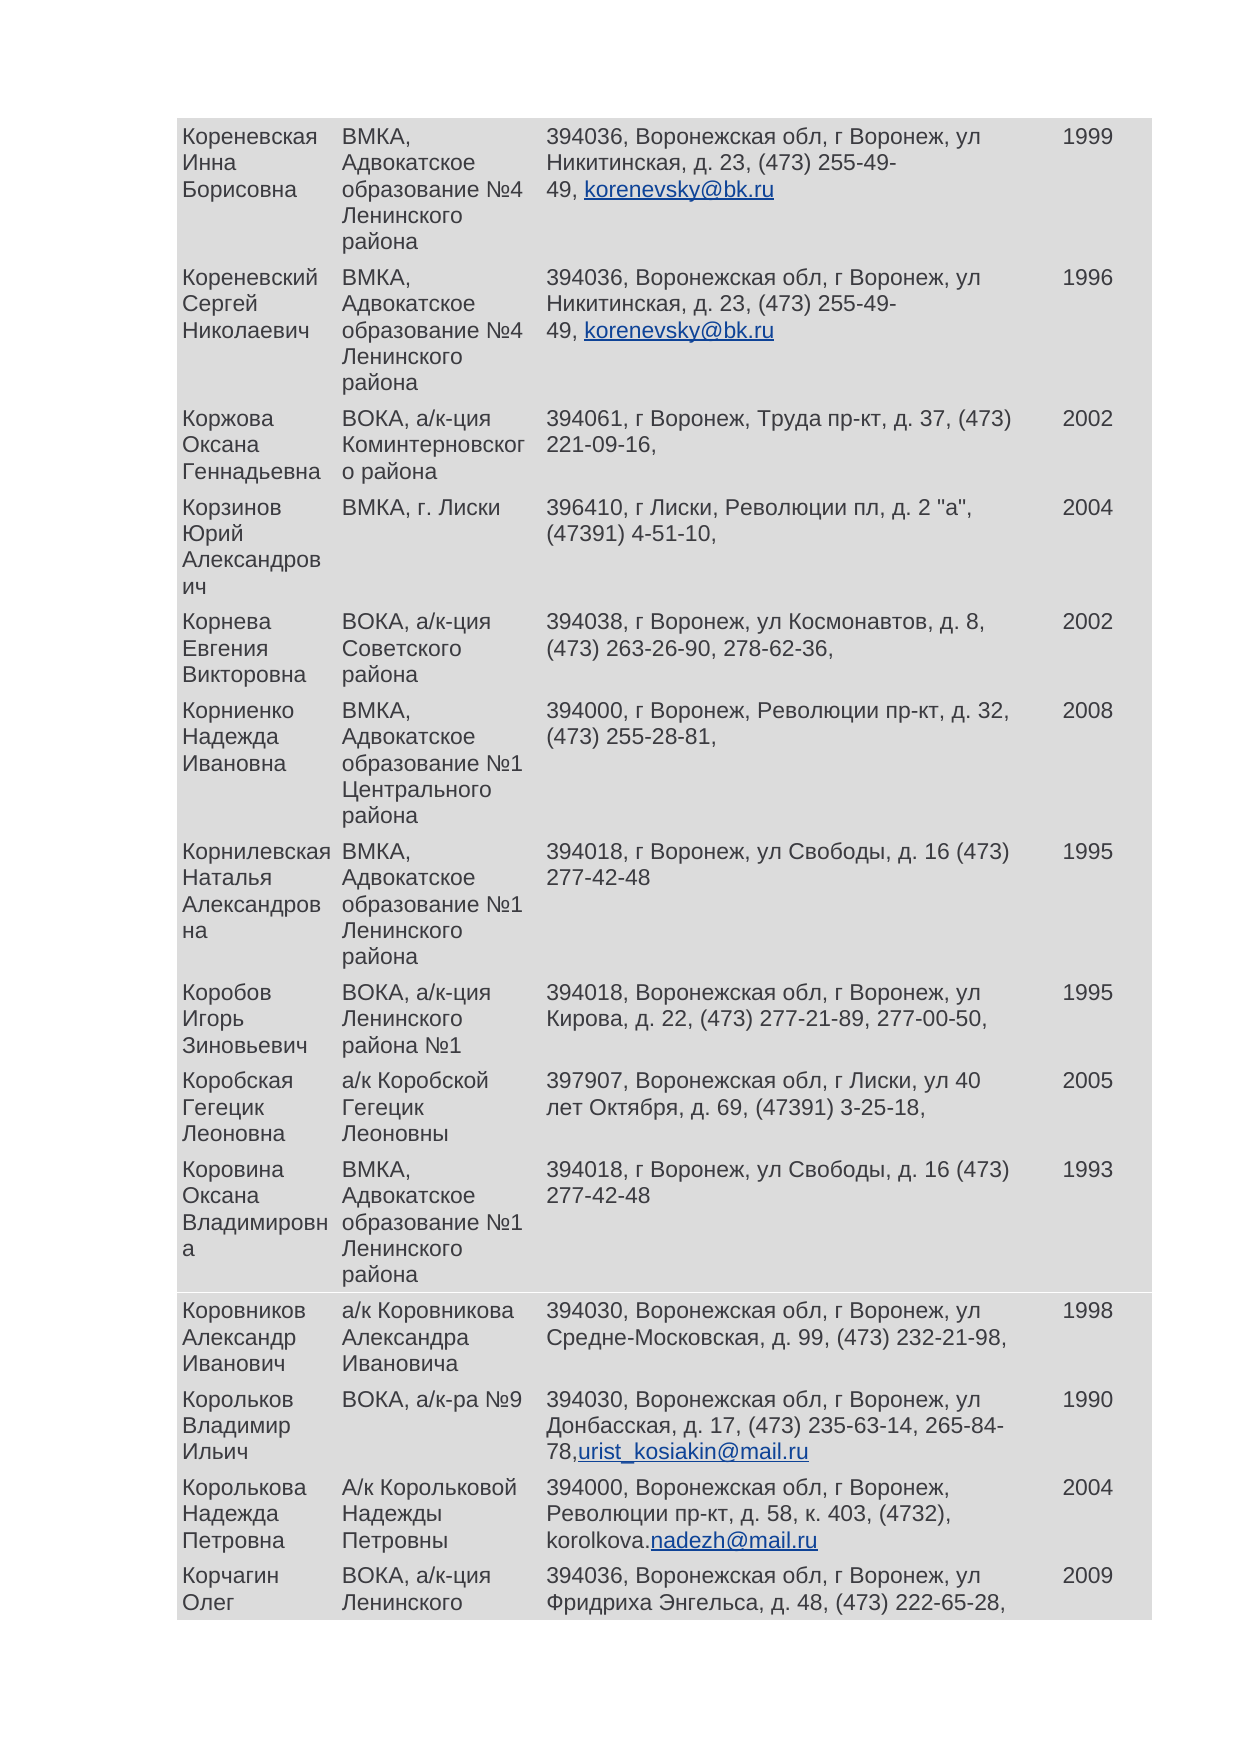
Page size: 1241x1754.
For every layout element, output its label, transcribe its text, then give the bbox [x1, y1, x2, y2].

table_cell Коровников Александр Иванович [177, 1293, 337, 1381]
table_cell Королькова Надежда Петровна [177, 1469, 337, 1558]
table_cell 394036, Воронежская обл, г Воронеж, ул Никитинская, д. 23, (473) 255-49-49, korenevsky@bk.ru [541, 118, 1024, 259]
table_cell Коровина Оксана Владимировна [177, 1151, 337, 1292]
table_cell Корнилевская Наталья Александровна [177, 833, 337, 974]
table_cell 1998 [1024, 1293, 1152, 1381]
table_cell а/к Коровникова Александра Ивановича [337, 1293, 541, 1381]
table_cell 394018, Воронежская обл, г Воронеж, ул Кирова, д. 22, (473) 277-21-89, 277-00-50, [541, 974, 1024, 1063]
table_cell ВМКА, Адвокатское образование №1 Ленинского района [337, 1151, 541, 1292]
table_cell 2004 [1024, 1469, 1152, 1558]
table_cell Корниенко Надежда Ивановна [177, 692, 337, 833]
table_cell ВОКА, а/к-ция Коминтерновского района [337, 400, 541, 489]
table_cell 2002 [1024, 400, 1152, 489]
table_cell Коржова Оксана Геннадьевна [177, 400, 337, 489]
table_cell 394036, Воронежская обл, г Воронеж, ул Никитинская, д. 23, (473) 255-49-49, korenevsky@bk.ru [541, 259, 1024, 400]
table_cell ВОКА, а/к-ра №9 [337, 1381, 541, 1469]
table_cell Корольков Владимир Ильич [177, 1381, 337, 1469]
table_cell 2009 [1024, 1558, 1152, 1620]
table_cell 1999 [1024, 118, 1152, 259]
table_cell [541, 1558, 1024, 1620]
table_cell 1995 [1024, 833, 1152, 974]
table_cell ВМКА, г. Лиски [337, 489, 541, 604]
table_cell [177, 1558, 337, 1620]
table_cell Коробов Игорь Зиновьевич [177, 974, 337, 1063]
table_cell ВМКА, Адвокатское образование №1 Центрального района [337, 692, 541, 833]
table_cell 2008 [1024, 692, 1152, 833]
table_cell 394018, г Воронеж, ул Свободы, д. 16 (473) 277-42-48 [541, 833, 1024, 974]
table_cell 396410, г Лиски, Революции пл, д. 2 "а", (47391) 4-51-10, [541, 489, 1024, 604]
table_cell а/к Коробской Гегецик Леоновны [337, 1063, 541, 1151]
table_cell 2002 [1024, 604, 1152, 692]
table_cell 394030, Воронежская обл, г Воронеж, ул Донбасская, д. 17, (473) 235-63-14, 265-84-78,urist_kosiakin@mail.ru [541, 1381, 1024, 1469]
table_cell 394030, Воронежская обл, г Воронеж, ул Средне-Московская, д. 99, (473) 232-21-98, [541, 1293, 1024, 1381]
table_cell ВМКА, Адвокатское образование №4 Ленинского района [337, 118, 541, 259]
table_cell 1996 [1024, 259, 1152, 400]
table_cell 2004 [1024, 489, 1152, 604]
table_cell ВОКА, а/к-ция Ленинского района №1 [337, 974, 541, 1063]
table_cell Корнева Евгения Викторовна [177, 604, 337, 692]
table_cell 1995 [1024, 974, 1152, 1063]
table_cell 394018, г Воронеж, ул Свободы, д. 16 (473) 277-42-48 [541, 1151, 1024, 1292]
table_cell Коробская Гегецик Леоновна [177, 1063, 337, 1151]
table_cell 394000, г Воронеж, Революции пр-кт, д. 32, (473) 255-28-81, [541, 692, 1024, 833]
table_cell Кореневская Инна Борисовна [177, 118, 337, 259]
table_cell ВОКА, а/к-ция Советского района [337, 604, 541, 692]
table_cell ВМКА, Адвокатское образование №4 Ленинского района [337, 259, 541, 400]
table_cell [337, 1558, 541, 1620]
table_cell ВМКА, Адвокатское образование №1 Ленинского района [337, 833, 541, 974]
table_cell 394038, г Воронеж, ул Космонавтов, д. 8, (473) 263-26-90, 278-62-36, [541, 604, 1024, 692]
table_cell 1993 [1024, 1151, 1152, 1292]
table_cell Корзинов Юрий Александрович [177, 489, 337, 604]
table_cell 394061, г Воронеж, Труда пр-кт, д. 37, (473) 221-09-16, [541, 400, 1024, 489]
table_cell 1990 [1024, 1381, 1152, 1469]
table_cell 2005 [1024, 1063, 1152, 1151]
table_cell 394000, Воронежская обл, г Воронеж, Революции пр-кт, д. 58, к. 403, (4732), korolkova.nadezh@mail.ru [541, 1469, 1024, 1558]
table_cell А/к Корольковой Надежды Петровны [337, 1469, 541, 1558]
table_cell 397907, Воронежская обл, г Лиски, ул 40 лет Октября, д. 69, (47391) 3-25-18, [541, 1063, 1024, 1151]
table_cell Кореневский Сергей Николаевич [177, 259, 337, 400]
